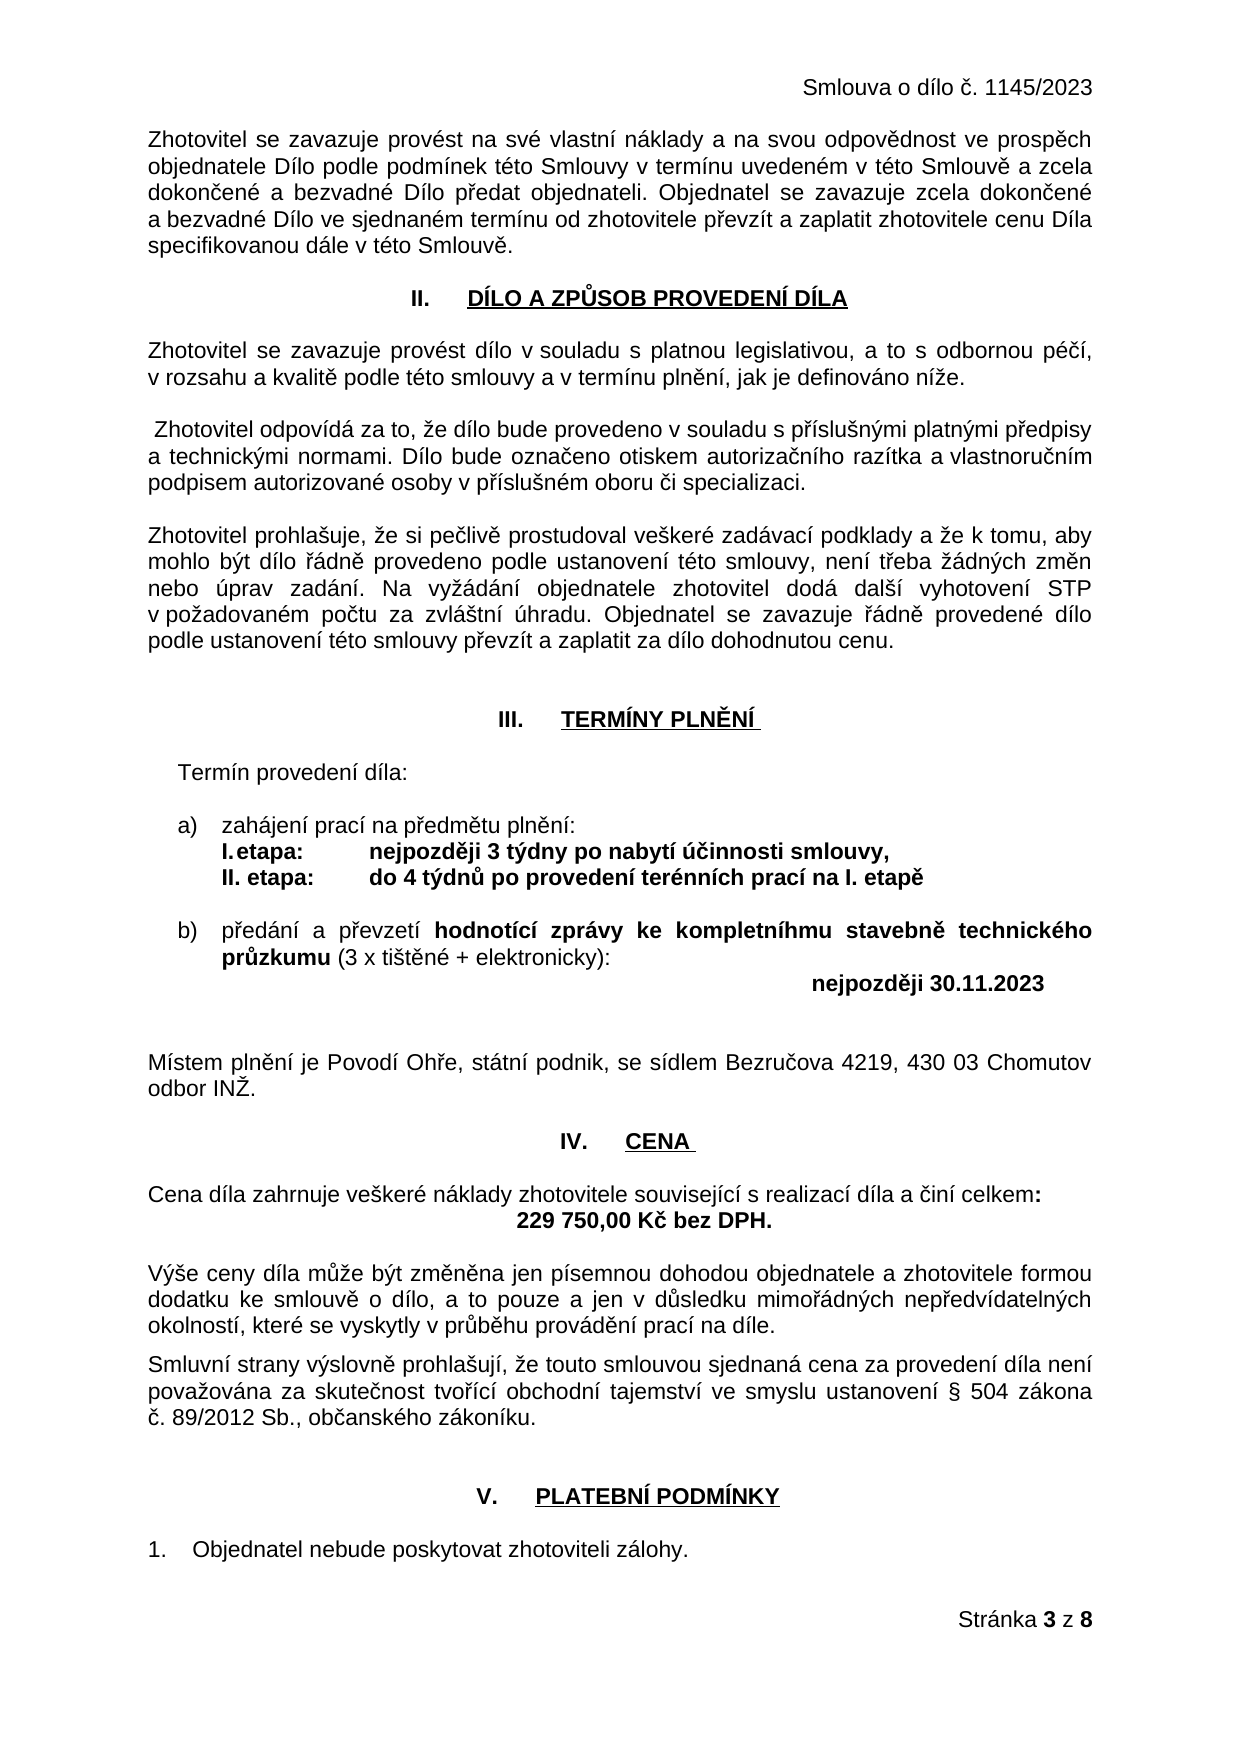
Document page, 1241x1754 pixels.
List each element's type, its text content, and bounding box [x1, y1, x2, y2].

subtitle PLATEBNÍ PODMÍNKY [185, 1483, 1093, 1509]
text Výše ceny díla může být změněna jen písemnou dohodou objednatele a zhotovitele formou dodatku ke smlouvě o dílo, a to pouze a jen v důsledku mimořádných nepředvídatelných okolností, které se vyskytly v průběhu provádění prací na díle. [148, 1260, 1093, 1339]
text Zhotovitel se zavazuje provést na své vlastní náklady a na svou odpovědnost ve prospěch objednatele Dílo podle podmínek této Smlouvy v termínu uvedeném v této Smlouvě a zcela dokončené a bezvadné Dílo předat objednateli. Objednatel se zavazuje zcela dokončené a bezvadné Dílo ve sjednaném termínu od zhotovitele převzít a zaplatit zhotovitele cenu Díla specifikovanou dále v této Smlouvě. [148, 126, 1093, 258]
subtitle CENA [185, 1128, 1093, 1154]
text nejpozději 30.11.2023 [811, 970, 1093, 996]
list předání a převzetí hodnotící zprávy ke kompletníhmu stavebně technického průzkumu (3 x tištěné + elektronicky): [177, 917, 1093, 970]
list II. etapa: do 4 týdnů po provedení terénních prací na I. etapě [221, 864, 1093, 891]
subtitle Termín provedení díla: [177, 759, 1093, 785]
subtitle TERMÍNY PLNĚNÍ [185, 706, 1093, 733]
list Objednatel nebude poskytovat zhotoviteli zálohy. [148, 1536, 1093, 1562]
text Cena díla zahrnuje veškeré náklady zhotovitele související s realizací díla a činí celkem: [148, 1181, 1093, 1207]
text Zhotovitel se zavazuje provést dílo v souladu s platnou legislativou, a to s odbornou péčí, v rozsahu a kvalitě podle této smlouvy a v termínu plnění, jak je definováno níže. [148, 337, 1093, 390]
text Zhotovitel odpovídá za to, že dílo bude provedeno v souladu s příslušnými platnými předpisy a technickými normami. Dílo bude označeno otiskem autorizačního razítka a vlastnoručním podpisem autorizované osoby v příslušném oboru či specializaci. [148, 416, 1093, 495]
list zahájení prací na předmětu plnění: [177, 812, 1093, 838]
text Smluvní strany výslovně prohlašují, že touto smlouvou sjednaná cena za provedení díla není považována za skutečnost tvořící obchodní tajemství ve smyslu ustanovení § 504 zákona č. 89/2012 Sb., občanského zákoníku. [148, 1351, 1093, 1430]
subtitle DÍLO A ZPŮSOB PROVEDENÍ DÍLA [185, 284, 1093, 311]
text 229 750,00 Kč bez DPH. [516, 1207, 1093, 1233]
text Zhotovitel prohlašuje, že si pečlivě prostudoval veškeré zadávací podklady a že k tomu, aby mohlo být dílo řádně provedeno podle ustanovení této smlouvy, není třeba žádných změn nebo úprav zadání. Na vyžádání objednatele zhotovitel dodá další vyhotovení STP v požadovaném počtu za zvláštní úhradu. Objednatel se zavazuje řádně provedené dílo podle ustanovení této smlouvy převzít a zaplatit za dílo dohodnutou cenu. [148, 522, 1093, 653]
text Místem plnění je Povodí Ohře, státní podnik, se sídlem Bezručova 4219, 430 03 Chomutov odbor INŽ. [148, 1049, 1093, 1102]
list etapa: nejpozději 3 týdny po nabytí účinnosti smlouvy, [221, 838, 1093, 864]
